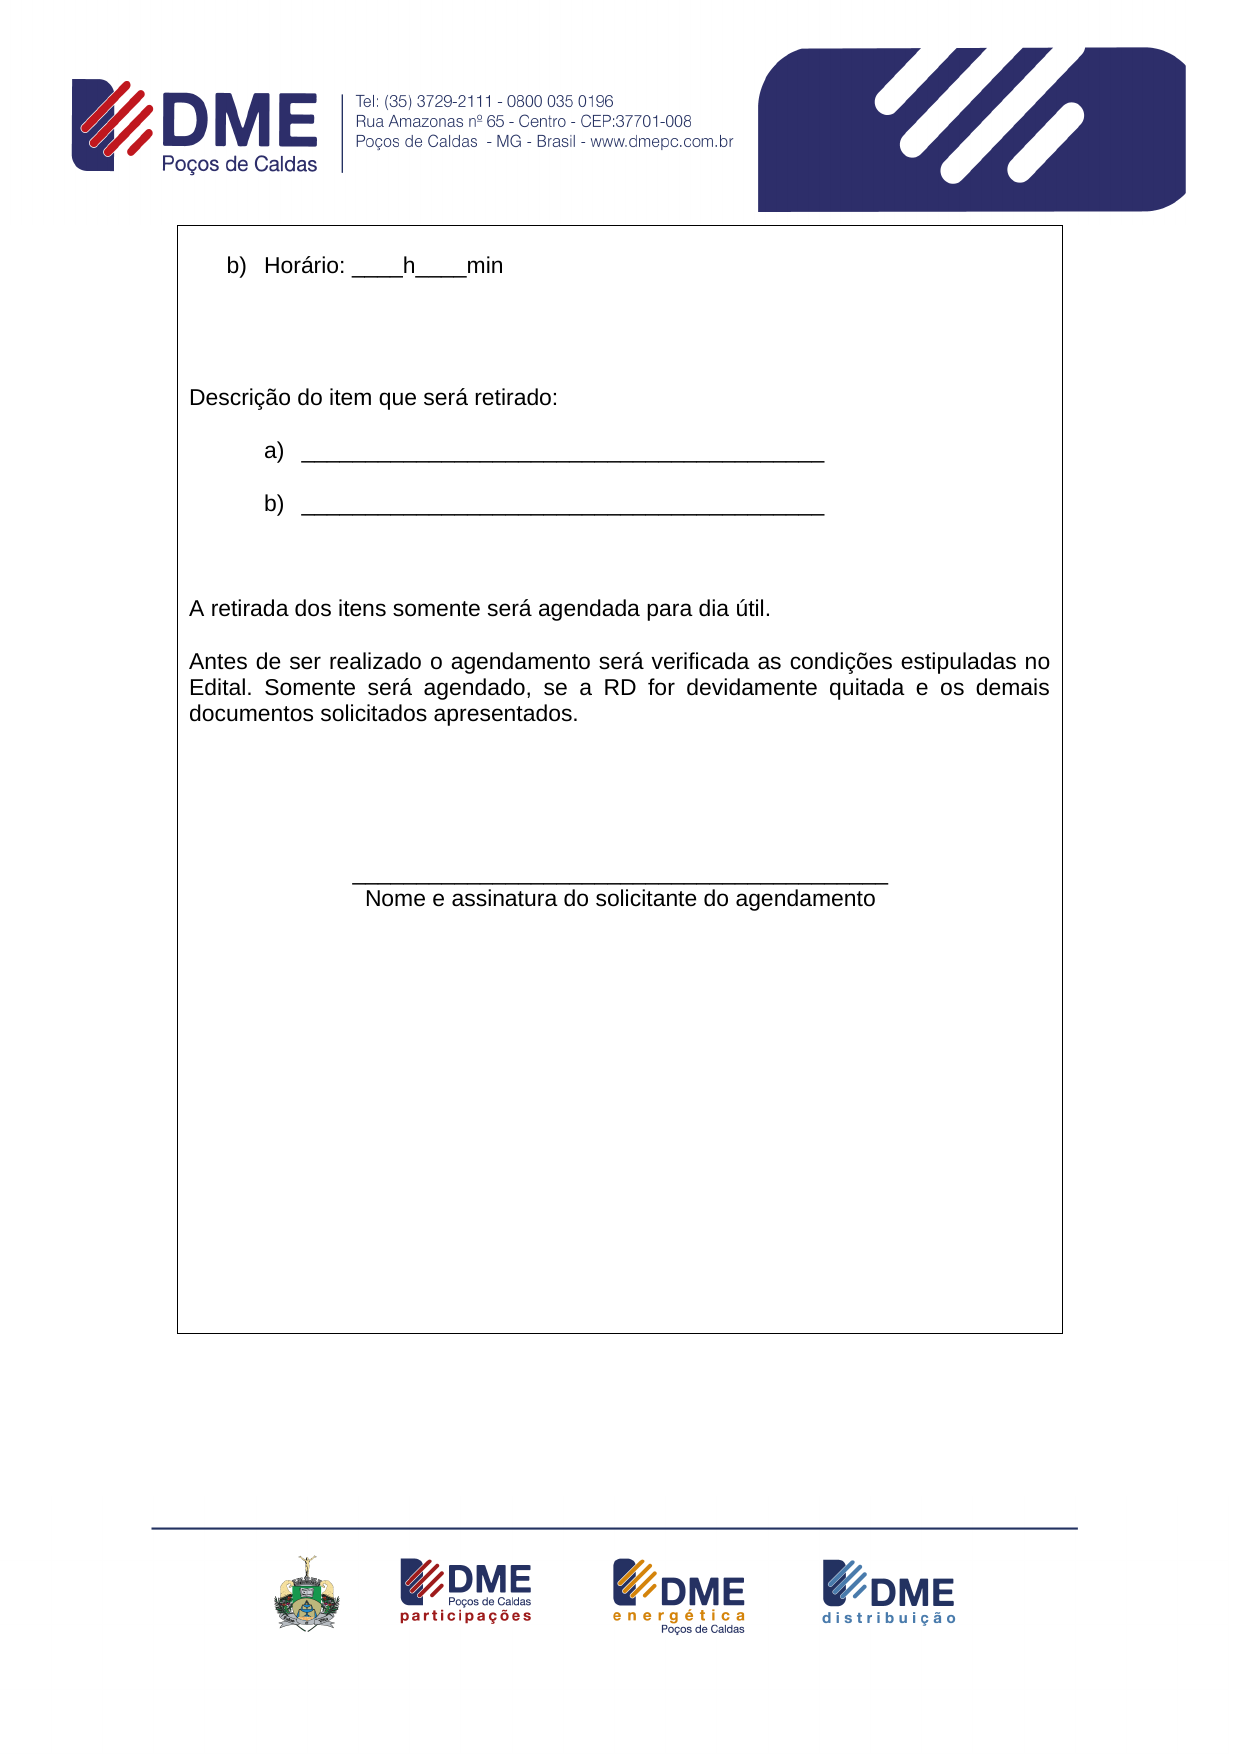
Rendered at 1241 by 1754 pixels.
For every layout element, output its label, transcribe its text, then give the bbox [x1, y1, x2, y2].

picture [0, 0, 1186, 225]
picture [0, 1496, 1229, 1754]
